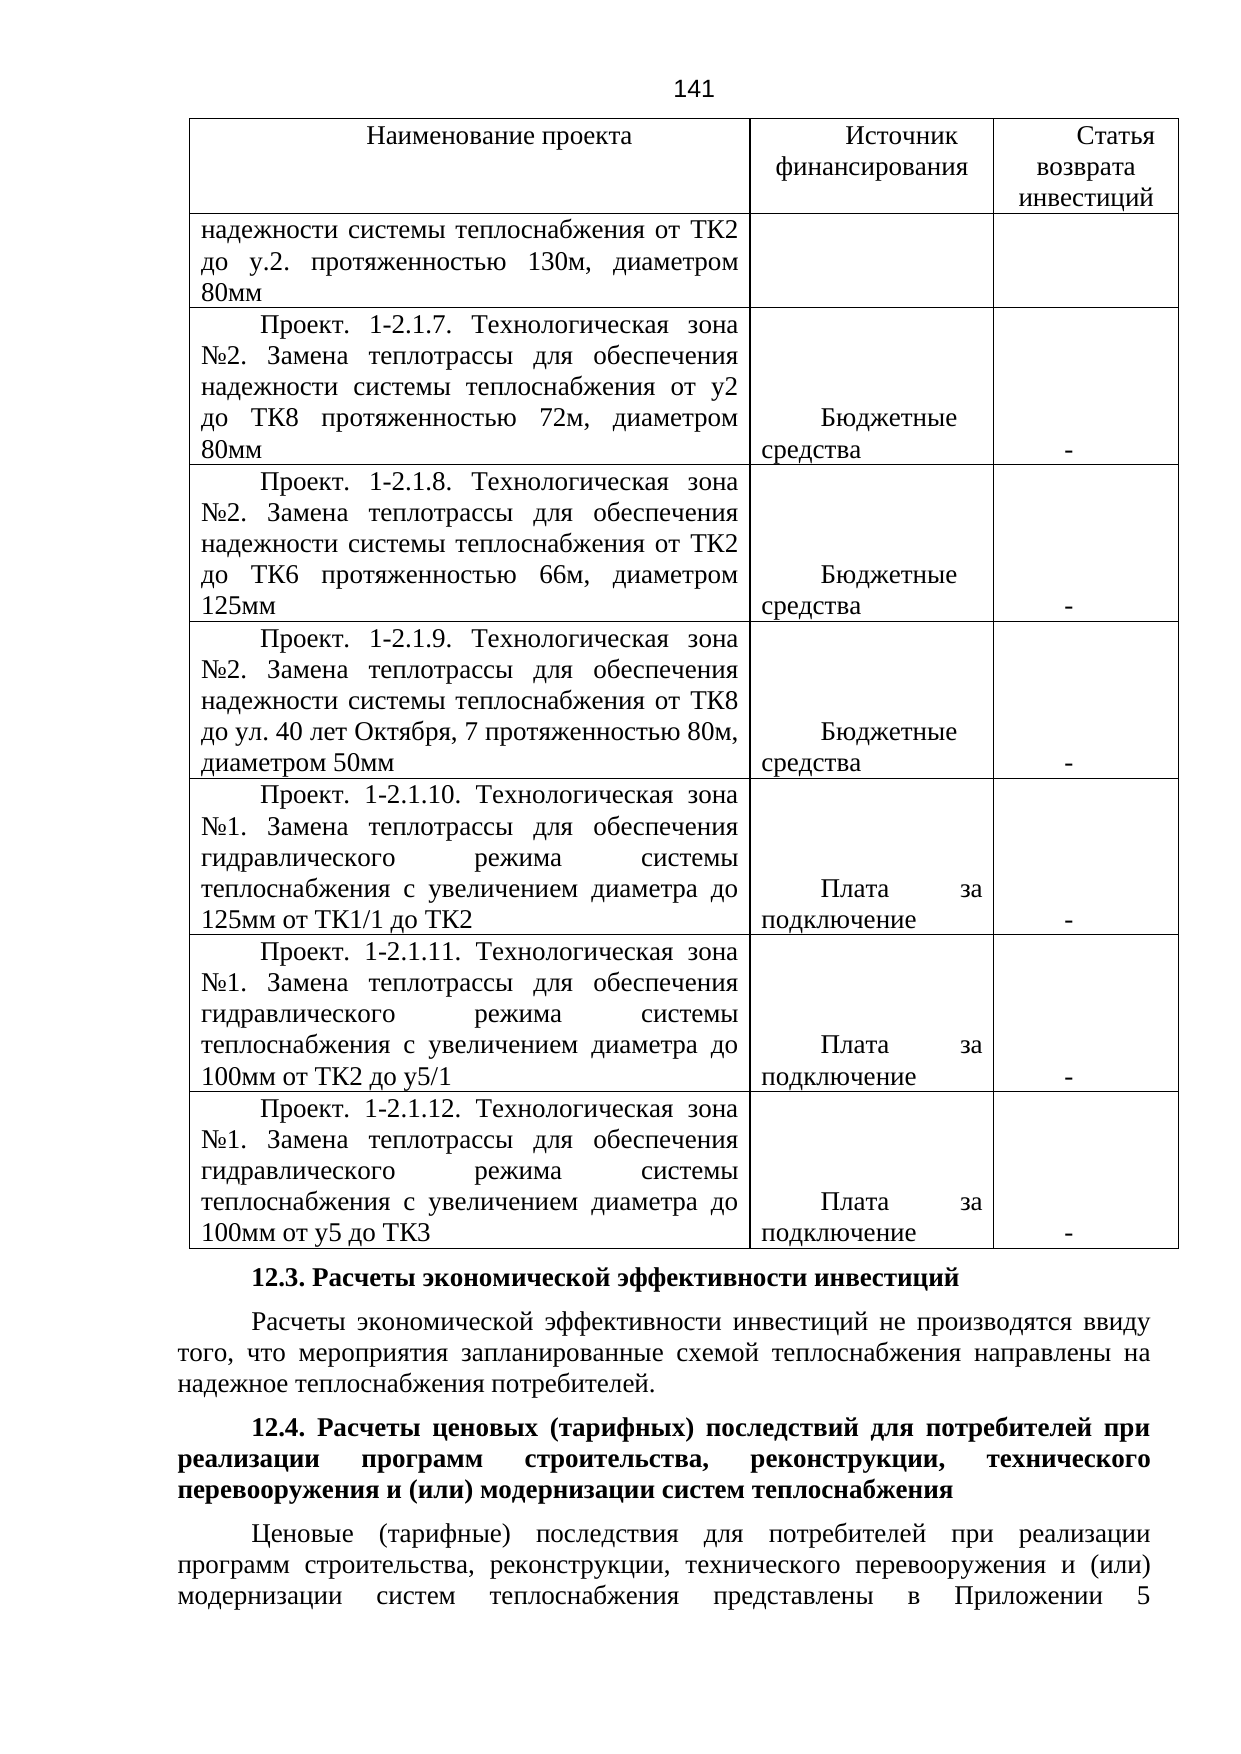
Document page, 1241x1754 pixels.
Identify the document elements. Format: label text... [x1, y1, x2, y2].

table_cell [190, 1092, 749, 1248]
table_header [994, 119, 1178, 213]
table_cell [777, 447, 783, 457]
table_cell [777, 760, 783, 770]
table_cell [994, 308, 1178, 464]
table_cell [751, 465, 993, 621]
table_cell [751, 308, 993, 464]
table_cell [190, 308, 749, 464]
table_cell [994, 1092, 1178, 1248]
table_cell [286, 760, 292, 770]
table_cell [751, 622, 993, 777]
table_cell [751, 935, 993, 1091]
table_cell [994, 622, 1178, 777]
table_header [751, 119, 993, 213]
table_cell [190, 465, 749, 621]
text 12.4. Расчеты ценовых (тарифных) последствий для потребителей при реализации программ строительства, реконструкции, технического перевооружения и (или) модернизации систем теплоснабжения [177, 1411, 1152, 1504]
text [177, 1517, 1152, 1610]
text 12.3. Расчеты экономической эффективности инвестиций [177, 1261, 1152, 1292]
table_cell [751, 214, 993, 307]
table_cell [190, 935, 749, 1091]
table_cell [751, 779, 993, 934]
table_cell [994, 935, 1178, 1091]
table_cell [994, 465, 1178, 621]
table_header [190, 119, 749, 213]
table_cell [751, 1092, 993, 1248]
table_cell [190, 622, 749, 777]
text Расчеты экономической эффективности инвестиций не производятся ввиду того, что мероприятия запланированные схемой теплоснабжения направлены на надежное теплоснабжения потребителей. [177, 1305, 1152, 1398]
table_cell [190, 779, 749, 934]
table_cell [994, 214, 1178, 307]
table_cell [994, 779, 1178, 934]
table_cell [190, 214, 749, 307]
